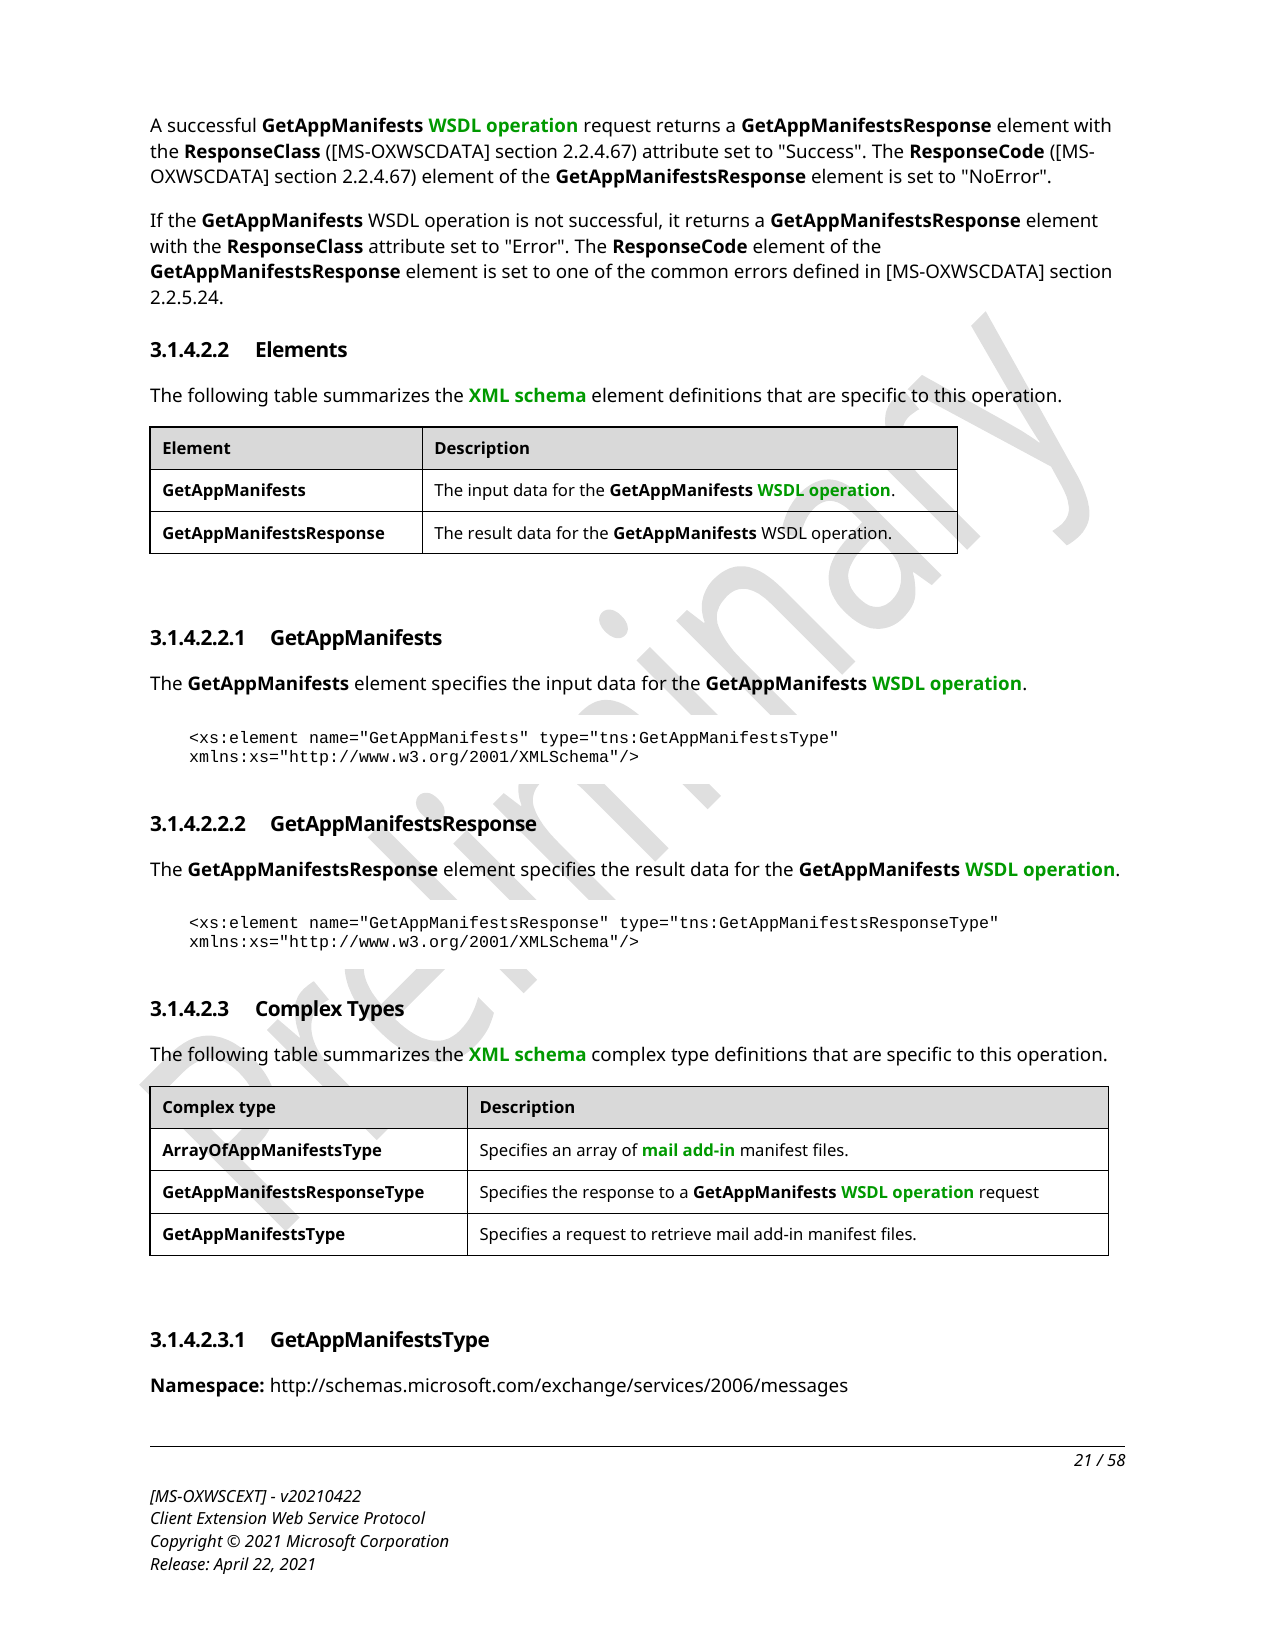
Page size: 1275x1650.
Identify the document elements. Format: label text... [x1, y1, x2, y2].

text <xs:element name="GetAppManifestsResponse" type="tns:GetAppManifestsResponseType" xmlns:xs="http://www.w3.org/2001/XMLSchema"/> [175, 907, 1137, 963]
text <xs:element name="GetAppManifests" type="tns:GetAppManifestsType" xmlns:xs="http://www.w3.org/2001/XMLSchema"/> [175, 721, 1137, 778]
table_header Element [151, 428, 422, 469]
subtitle Complex Types [150, 994, 1125, 1023]
text A successful GetAppManifests WSDL operation request returns a GetAppManifestsResponse element with the ResponseClass ([MS-OXWSCDATA] section 2.2.4.67) attribute set to "Success". The ResponseCode ([MS-OXWSCDATA] section 2.2.4.67) element of the GetAppManifestsResponse element is set to "NoError". [150, 112, 1125, 189]
table_cell GetAppManifestsType [151, 1214, 467, 1255]
text The GetAppManifestsResponse element specifies the result data for the GetAppManifests WSDL operation. [150, 856, 1125, 882]
table_header Complex type [151, 1087, 467, 1128]
subtitle GetAppManifestsResponse [150, 809, 1125, 837]
subtitle Elements [150, 335, 1125, 363]
subtitle GetAppManifestsType [150, 1325, 1125, 1354]
table_cell Specifies the response to a GetAppManifests WSDL operation request [468, 1171, 1108, 1213]
subtitle GetAppManifests [150, 623, 1125, 652]
table_cell The result data for the GetAppManifests WSDL operation. [423, 512, 957, 553]
text If the GetAppManifests WSDL operation is not successful, it returns a GetAppManifestsResponse element with the ResponseClass attribute set to "Error". The ResponseCode element of the GetAppManifestsResponse element is set to one of the common errors defined in [MS-OXWSCDATA] section 2.2.5.24. [150, 208, 1125, 310]
text The following table summarizes the XML schema element definitions that are specific to this operation. [150, 382, 1125, 408]
table_cell Specifies a request to retrieve mail add-in manifest files. [468, 1214, 1108, 1255]
table_cell The input data for the GetAppManifests WSDL operation. [423, 470, 957, 511]
table_cell GetAppManifestsResponse [151, 512, 422, 553]
table_cell GetAppManifests [151, 470, 422, 511]
table_header Description [468, 1087, 1108, 1128]
table_cell Specifies an array of mail add-in manifest files. [468, 1129, 1108, 1170]
text The GetAppManifests element specifies the input data for the GetAppManifests WSDL operation. [150, 671, 1125, 696]
text Namespace: http://schemas.microsoft.com/exchange/services/2006/messages [150, 1372, 1125, 1398]
table_cell GetAppManifestsResponseType [151, 1171, 467, 1213]
table_cell ArrayOfAppManifestsType [151, 1129, 467, 1170]
text The following table summarizes the XML schema complex type definitions that are specific to this operation. [150, 1042, 1125, 1067]
table_header Description [423, 428, 957, 469]
